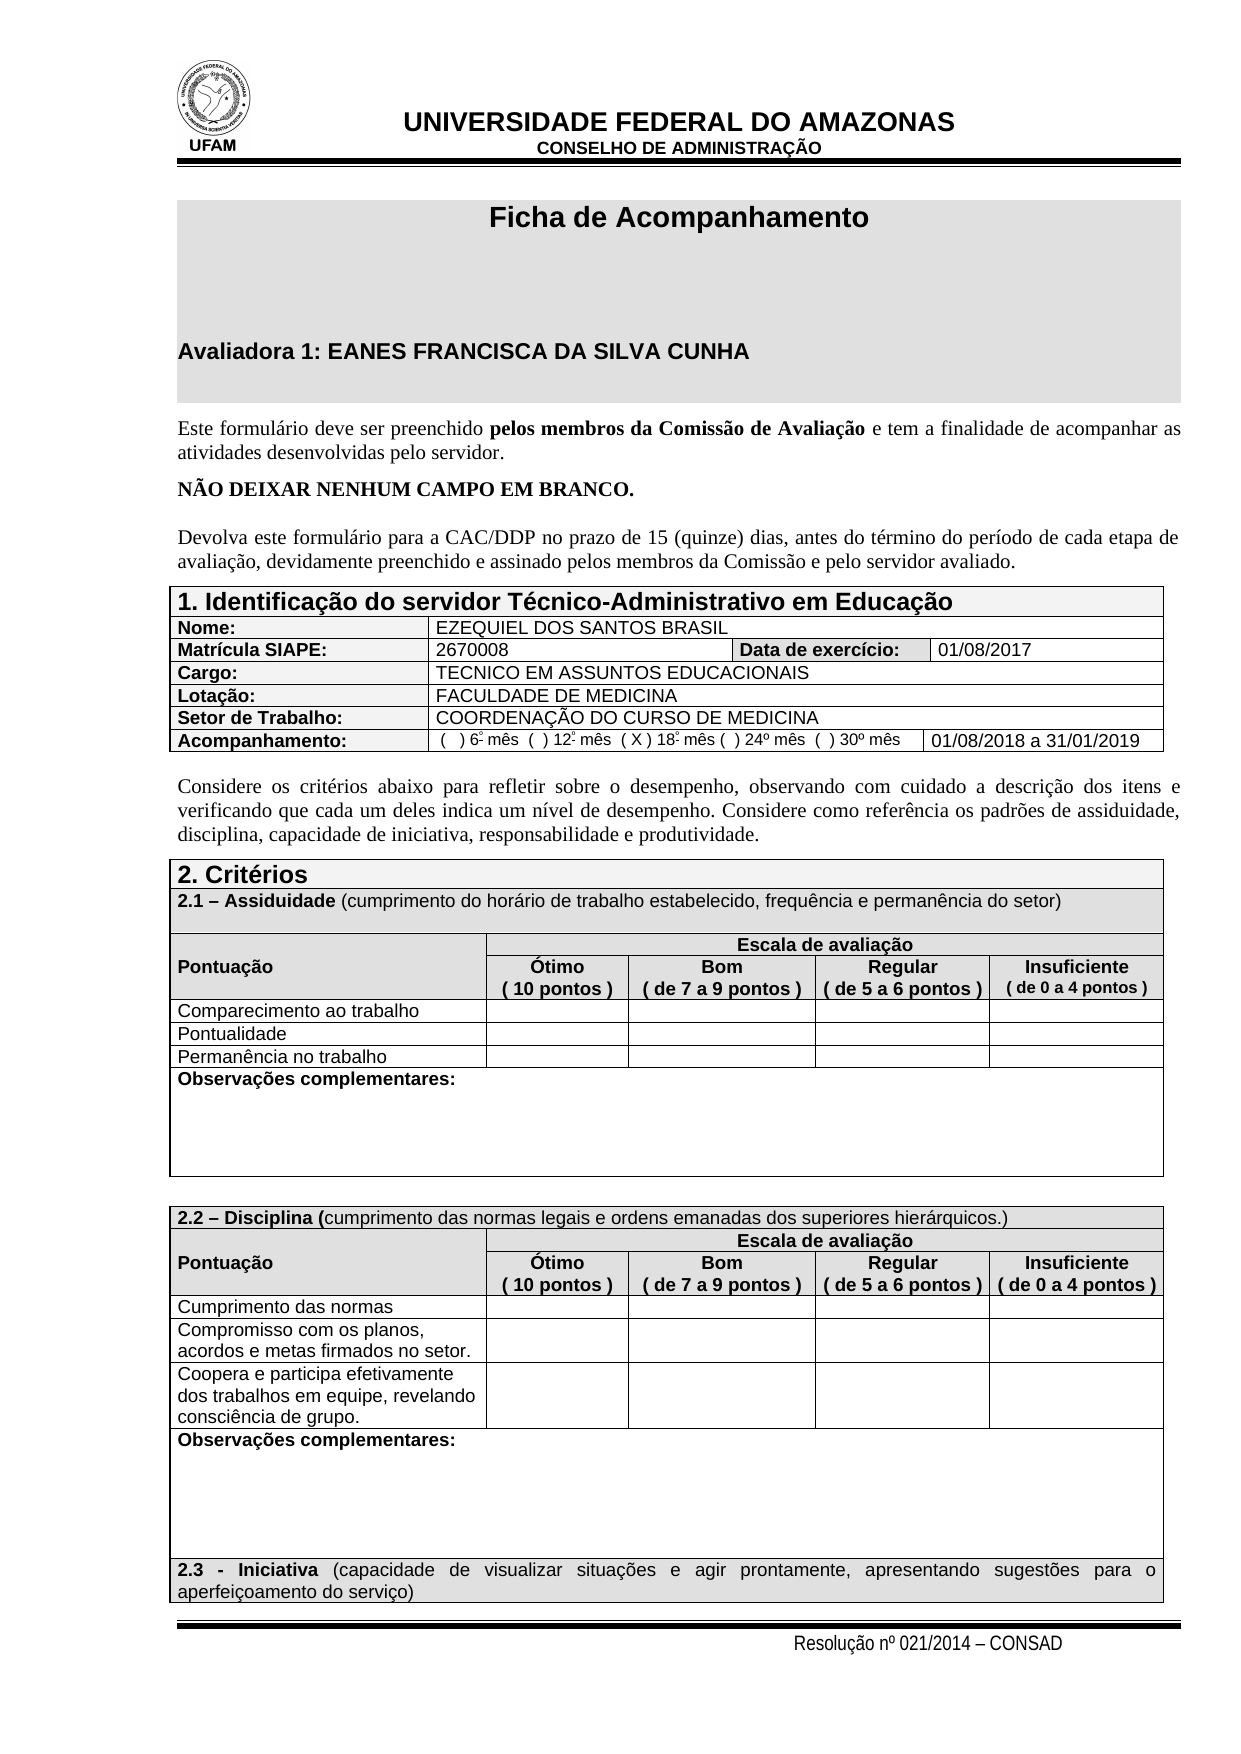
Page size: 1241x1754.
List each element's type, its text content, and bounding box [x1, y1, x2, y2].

table_cell Permanência no trabalho [171, 1046, 486, 1067]
table_cell [816, 1296, 989, 1318]
table_cell COORDENAÇÃO DO CURSO DE MEDICINA [429, 707, 1163, 729]
table_cell Lotação: [171, 685, 428, 706]
table_cell [816, 1319, 989, 1362]
table_cell Observações complementares: [171, 1429, 1163, 1558]
table_header 2. Critérios [171, 860, 1163, 888]
table_header 2.2 – Disciplina (cumprimento das normas legais e ordens emanadas dos superiores hierárquicos.) [171, 1207, 1163, 1228]
text Ficha de Acompanhamento [177, 200, 1181, 234]
table_cell [990, 1296, 1163, 1318]
table_cell [629, 1023, 815, 1044]
table_cell [990, 1363, 1163, 1428]
table_cell EZEQUIEL DOS SANTOS BRASIL [429, 617, 1163, 638]
table_cell Regular ( de 5 a 6 pontos ) [816, 956, 989, 999]
table_cell [990, 1319, 1163, 1362]
table_cell [487, 1046, 628, 1067]
table_cell [629, 1363, 815, 1428]
table_cell Escala de avaliação [487, 934, 1163, 955]
table_cell Insuficiente ( de 0 a 4 pontos ) [990, 1252, 1163, 1295]
table_cell [487, 1000, 628, 1022]
table_cell FACULDADE DE MEDICINA [429, 685, 1163, 706]
table_cell Coopera e participa efetivamente dos trabalhos em equipe, revelando consciência de grupo. [171, 1363, 486, 1428]
table_cell Matrícula SIAPE: [171, 639, 428, 661]
table_cell [487, 1319, 628, 1362]
table_cell 2.3 - Iniciativa (capacidade de visualizar situações e agir prontamente, apresentando sugestões para o aperfeiçoamento do serviço) [171, 1559, 1163, 1602]
table_cell Pontualidade [171, 1023, 486, 1044]
table_cell [816, 1046, 989, 1067]
table_cell Pontuação [171, 1229, 486, 1295]
text Avaliadora 1: EANES FRANCISCA DA SILVA CUNHA [177, 338, 1181, 365]
table_cell [990, 1046, 1163, 1067]
table_cell Bom ( de 7 a 9 pontos ) [629, 956, 815, 999]
table_cell 2.1 – Assiduidade (cumprimento do horário de trabalho estabelecido, frequência e permanência do setor) [171, 889, 1163, 932]
table_cell ( ) 6º mês ( ) 12º mês ( X ) 18º mês ( ) 24º mês ( ) 30º mês [429, 730, 923, 751]
table_cell [487, 1363, 628, 1428]
text Considere os critérios abaixo para refletir sobre o desempenho, observando com cuidado a descrição dos itens e verificando que cada um deles indica um nível de desempenho. Considere como referência os padrões de assiduidade, disciplina, capacidade de iniciativa, responsabilidade e produtividade. [177, 774, 1181, 846]
table_cell [990, 1023, 1163, 1044]
table_cell Observações complementares: [171, 1068, 1163, 1176]
picture [177, 60, 252, 151]
table_cell Regular ( de 5 a 6 pontos ) [816, 1252, 989, 1295]
table_cell Compromisso com os planos, acordos e metas firmados no setor. [171, 1319, 486, 1362]
table_cell Escala de avaliação [487, 1229, 1163, 1251]
table_cell Comparecimento ao trabalho [171, 1000, 486, 1022]
table_cell [629, 1296, 815, 1318]
text Este formulário deve ser preenchido pelos membros da Comissão de Avaliação e tem a finalidade de acompanhar as atividades desenvolvidas pelo servidor. [177, 416, 1181, 464]
table_cell Cargo: [171, 662, 428, 683]
table_cell Ótimo ( 10 pontos ) [487, 956, 628, 999]
table_cell [990, 1000, 1163, 1022]
table_cell [816, 1023, 989, 1044]
table_header 1. Identificação do servidor Técnico-Administrativo em Educação [171, 587, 1163, 616]
table_cell Pontuação [171, 934, 486, 999]
table_cell [629, 1319, 815, 1362]
table_cell Insuficiente ( de 0 a 4 pontos ) [990, 956, 1163, 999]
table_cell [816, 1363, 989, 1428]
table_cell [487, 1296, 628, 1318]
table_cell Ótimo ( 10 pontos ) [487, 1252, 628, 1295]
table_cell Setor de Trabalho: [171, 707, 428, 729]
table_cell [629, 1046, 815, 1067]
table_cell [487, 1023, 628, 1044]
table_cell [629, 1000, 815, 1022]
table_cell Acompanhamento: [171, 730, 428, 751]
table_cell Bom ( de 7 a 9 pontos ) [629, 1252, 815, 1295]
table_cell Nome: [171, 617, 428, 638]
table_cell 2670008 [429, 639, 732, 661]
table_cell TECNICO EM ASSUNTOS EDUCACIONAIS [429, 662, 1163, 683]
table_cell [816, 1000, 989, 1022]
text NÃO DEIXAR NENHUM CAMPO EM BRANCO. [177, 477, 1181, 501]
text Devolva este formulário para a CAC/DDP no prazo de 15 (quinze) dias, antes do término do período de cada etapa de avaliação, devidamente preenchido e assinado pelos membros da Comissão e pelo servidor avaliado. [177, 525, 1181, 573]
table_cell 01/08/2018 a 31/01/2019 [924, 730, 1163, 751]
table_cell Data de exercício: [733, 639, 930, 661]
table_cell 01/08/2017 [931, 639, 1163, 661]
table_cell Cumprimento das normas [171, 1296, 486, 1318]
